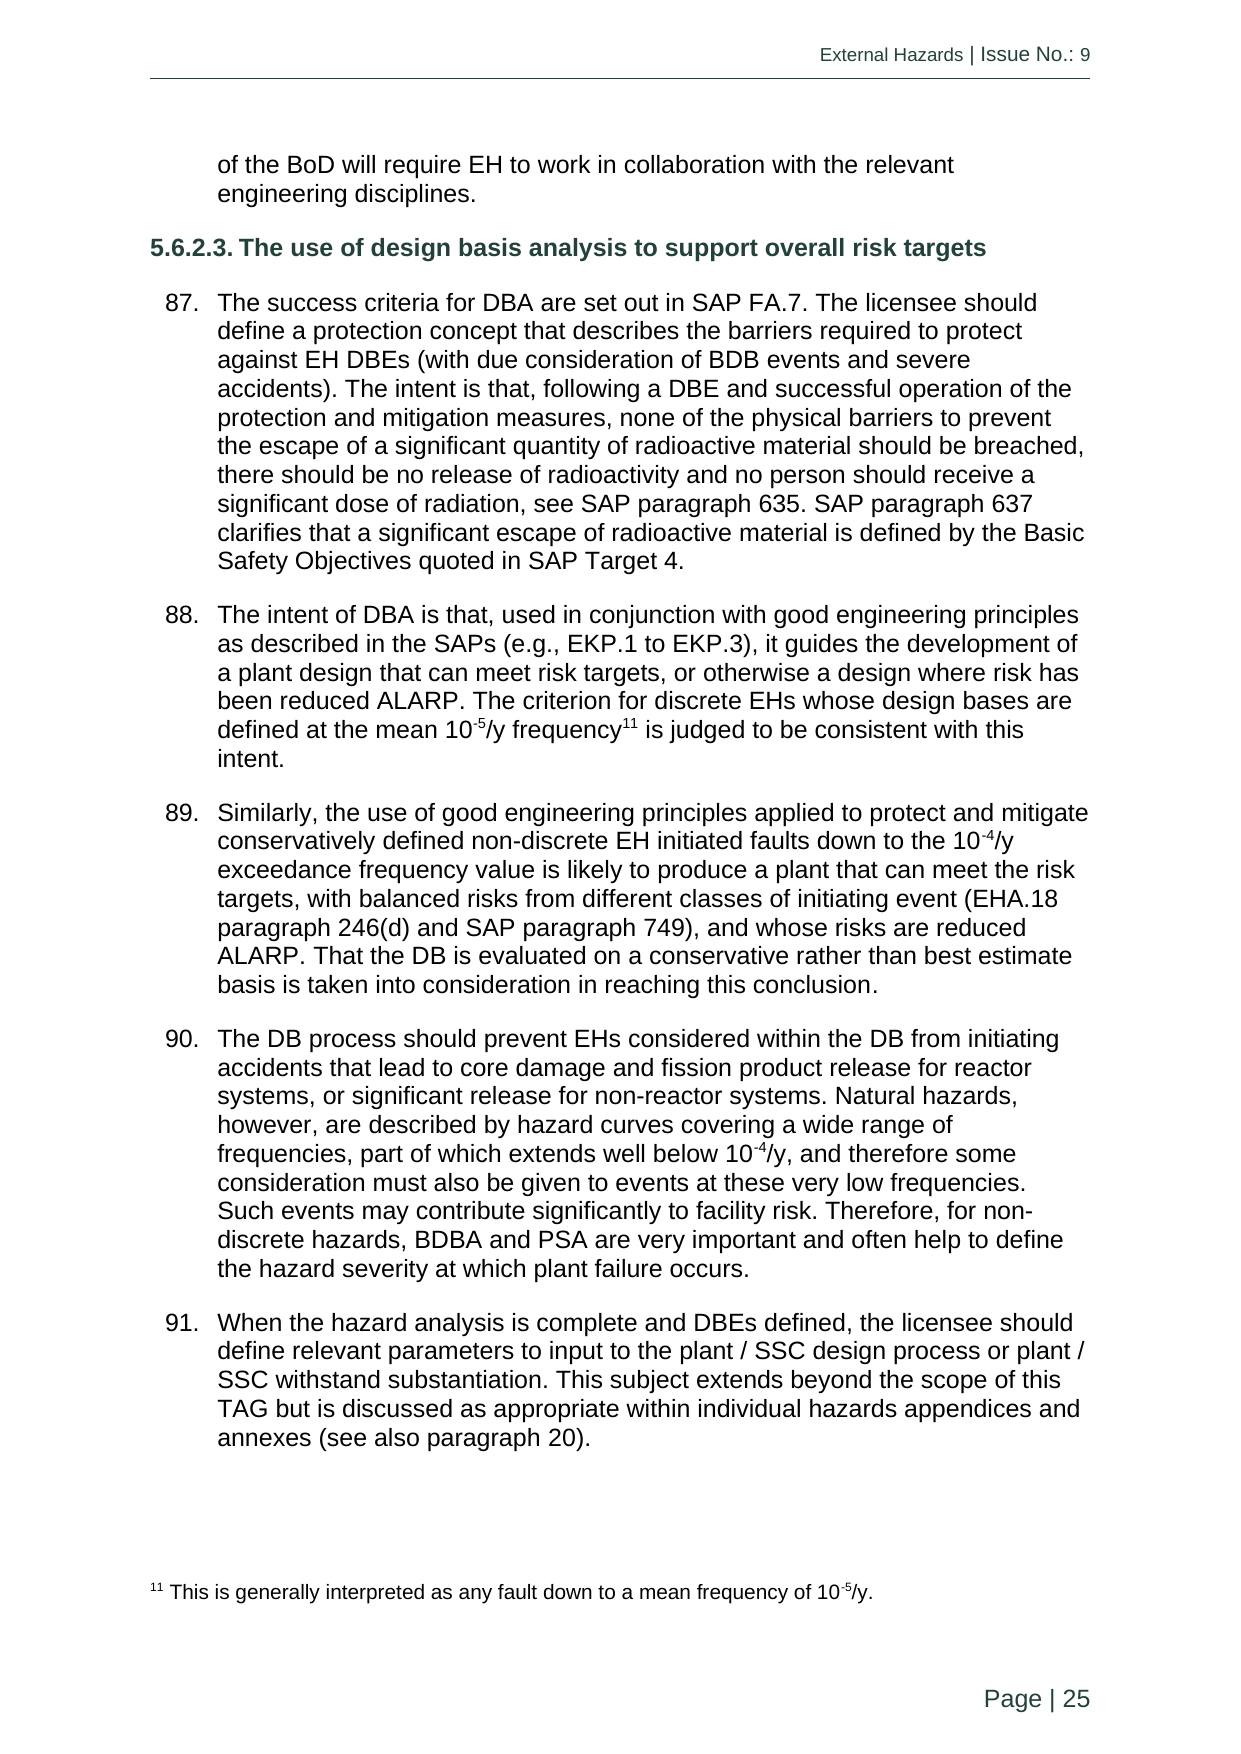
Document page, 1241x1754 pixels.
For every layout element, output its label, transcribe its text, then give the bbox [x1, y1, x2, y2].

text The success criteria for DBA are set out in SAP FA.7. The licensee should define a protection concept that describes the barriers required to protect against EH DBEs (with due consideration of BDB events and severe accidents). The intent is that, following a DBE and successful operation of the protection and mitigation measures, none of the physical barriers to prevent the escape of a significant quantity of radioactive material should be breached, there should be no release of radioactivity and no person should receive a significant dose of radiation, see SAP paragraph 635. SAP paragraph 637 clarifies that a significant escape of radioactive material is defined by the Basic Safety Objectives quoted in SAP Target 4. [165, 288, 1090, 575]
subtitle The use of design basis analysis to support overall risk targets [150, 232, 1090, 261]
text When the hazard analysis is complete and DBEs defined, the licensee should define relevant parameters to input to the plant / SSC design process or plant / SSC withstand substantiation. This subject extends beyond the scope of this TAG but is discussed as appropriate within individual hazards appendices and annexes (see also paragraph 20). [165, 1308, 1090, 1451]
text Similarly, the use of good engineering principles applied to protect and mitigate conservatively defined non-discrete EH initiated faults down to the 10-4/y exceedance frequency value is likely to produce a plant that can meet the risk targets, with balanced risks from different classes of initiating event (EHA.18 paragraph 246(d) and SAP paragraph 749), and whose risks are reduced ALARP. That the DB is evaluated on a conservative rather than best estimate basis is taken into consideration in reaching this conclusion. [165, 798, 1090, 999]
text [165, 150, 1090, 207]
text The DB process should prevent EHs considered within the DB from initiating accidents that lead to core damage and fission product release for reactor systems, or significant release for non-reactor systems. Natural hazards, however, are described by hazard curves covering a wide range of frequencies, part of which extends well below 10-4/y, and therefore some consideration must also be given to events at these very low frequencies. Such events may contribute significantly to facility risk. Therefore, for non-discrete hazards, BDBA and PSA are very important and often help to define the hazard severity at which plant failure occurs. [165, 1024, 1090, 1283]
text The intent of DBA is that, used in conjunction with good engineering principles as described in the SAPs (e.g., EKP.1 to EKP.3), it guides the development of a plant design that can meet risk targets, or otherwise a design where risk has been reduced ALARP. The criterion for discrete EHs whose design bases are defined at the mean 10-5/y frequency is judged to be consistent with this intent. [165, 600, 1090, 773]
